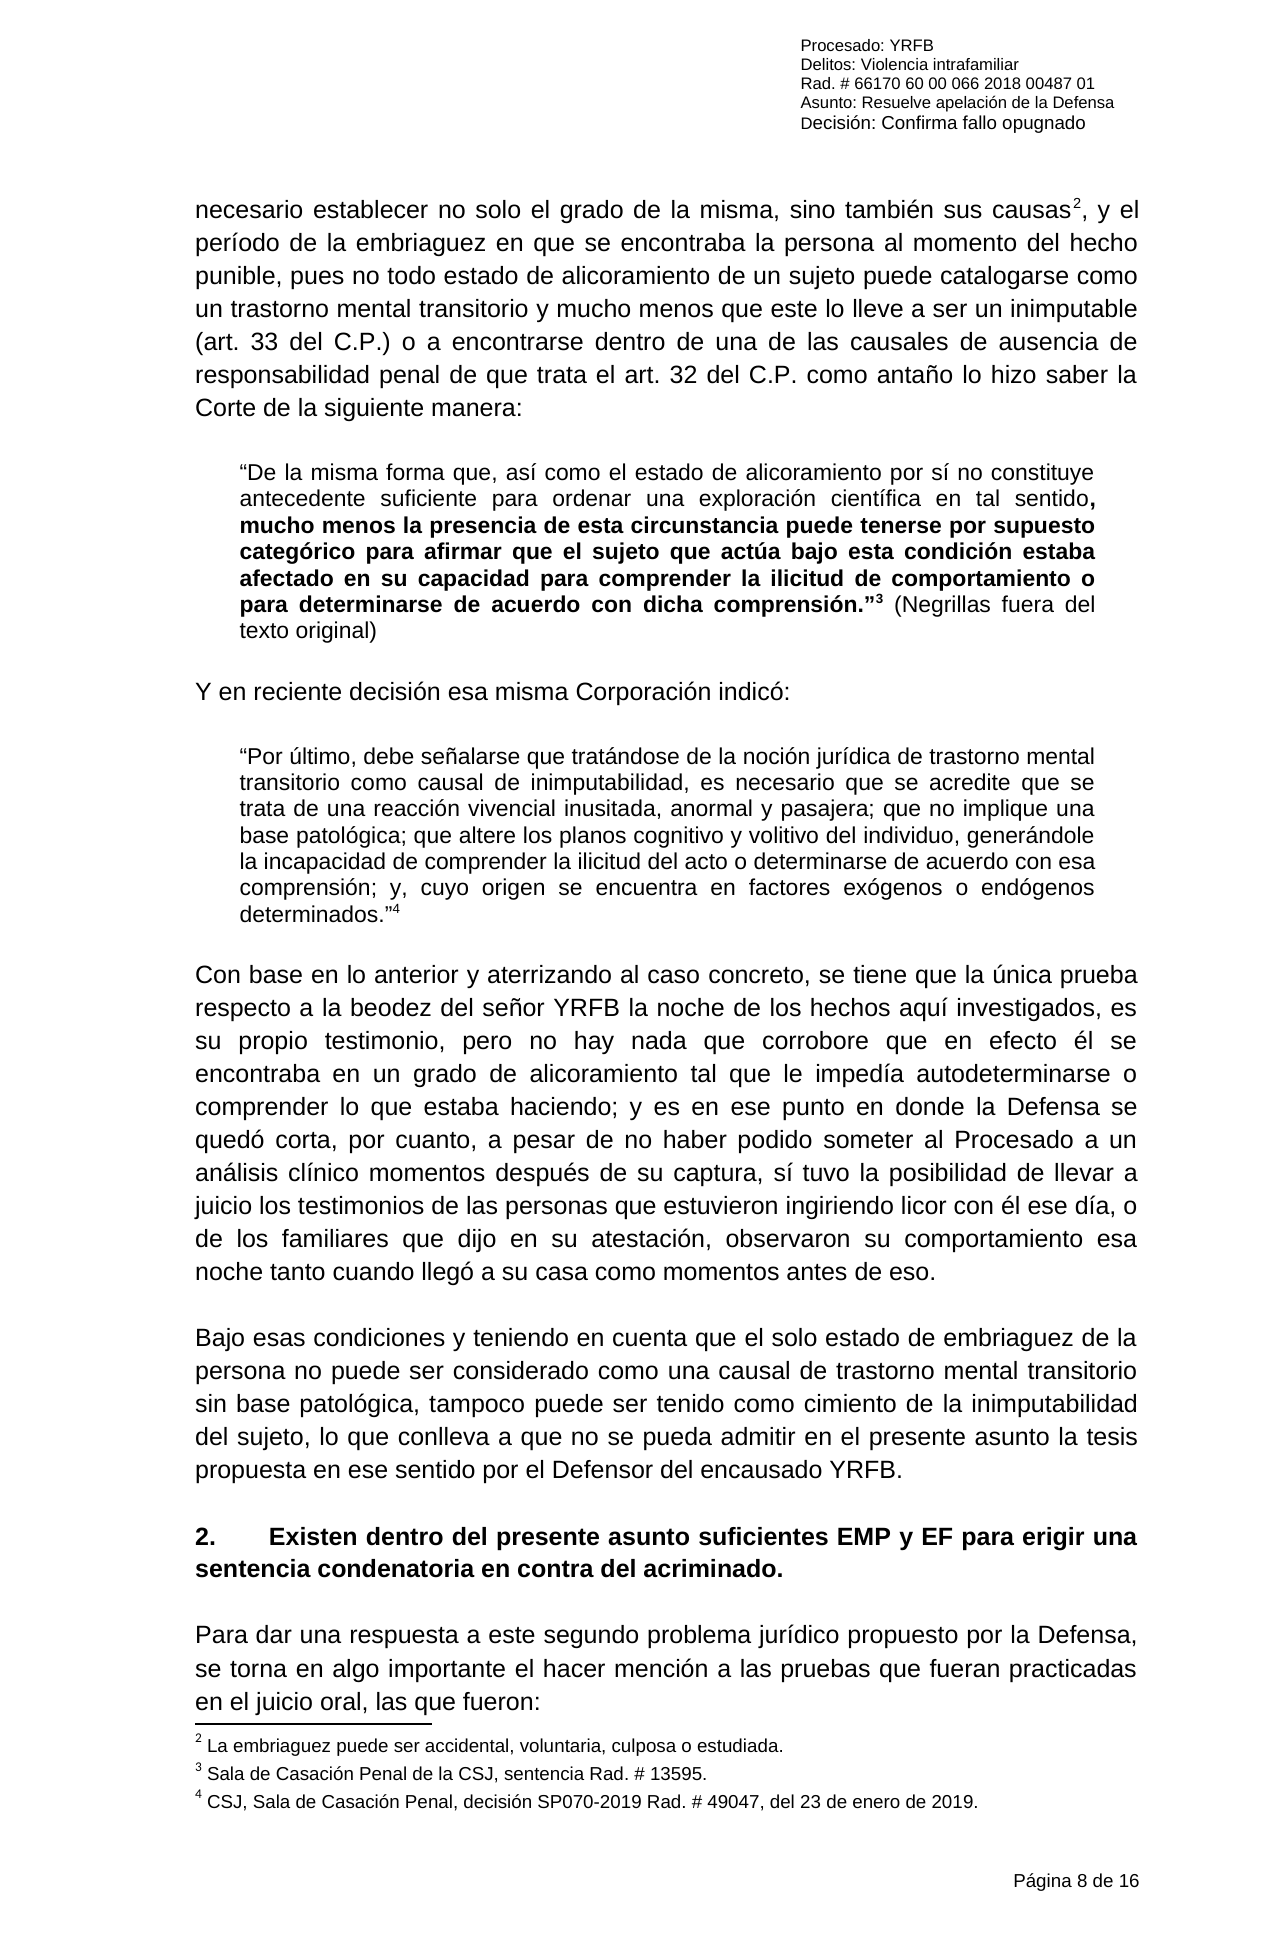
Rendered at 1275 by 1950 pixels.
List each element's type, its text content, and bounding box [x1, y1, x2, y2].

text Y en reciente decisión esa misma Corporación indicó: [195, 677, 1139, 705]
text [195, 195, 1139, 422]
text Para dar una respuesta a este segundo problema jurídico propuesto por la Defensa, se torna en algo importante el hacer mención a las pruebas que fueran practicadas en el juicio oral, las que fueron: [195, 1621, 1139, 1715]
text “De la misma forma que, así como el estado de alicoramiento por sí no constituye antecedente suficiente para ordenar una exploración científica en tal sentido, mucho menos la presencia de esta circunstancia puede tenerse por supuesto categórico para afirmar que el sujeto que actúa bajo esta condición estaba afectado en su capacidad para comprender la ilicitud de comportamiento o para determinarse de acuerdo con dicha comprensión.” (Negrillas fuera del texto original) [239, 459, 1096, 643]
text Con base en lo anterior y aterrizando al caso concreto, se tiene que la única prueba respecto a la beodez del señor YRFB la noche de los hechos aquí investigados, es su propio testimonio, pero no hay nada que corrobore que en efecto él se encontraba en un grado de alicoramiento tal que le impedía autodeterminarse o comprender lo que estaba haciendo; y es en ese punto en donde la Defensa se quedó corta, por cuanto, a pesar de no haber podido someter al Procesado a un análisis clínico momentos después de su captura, sí tuvo la posibilidad de llevar a juicio los testimonios de las personas que estuvieron ingiriendo licor con él ese día, o de los familiares que dijo en su atestación, observaron su comportamiento esa noche tanto cuando llegó a su casa como momentos antes de eso. [195, 960, 1139, 1286]
list Existen dentro del presente asunto suficientes EMP y EF para erigir una sentencia condenatoria en contra del acriminado. [195, 1521, 1139, 1583]
text “Por último, debe señalarse que tratándose de la noción jurídica de trastorno mental transitorio como causal de inimputabilidad, es necesario que se acredite que se trata de una reacción vivencial inusitada, anormal y pasajera; que no implique una base patológica; que altere los planos cognitivo y volitivo del individuo, generándole la incapacidad de comprender la ilicitud del acto o determinarse de acuerdo con esa comprensión; y, cuyo origen se encuentra en factores exógenos o endógenos determinados.” [239, 743, 1096, 927]
text Bajo esas condiciones y teniendo en cuenta que el solo estado de embriaguez de la persona no puede ser considerado como una causal de trastorno mental transitorio sin base patológica, tampoco puede ser tenido como cimiento de la inimputabilidad del sujeto, lo que conlleva a que no se pueda admitir en el presente asunto la tesis propuesta en ese sentido por el Defensor del encausado YRFB. [195, 1323, 1139, 1484]
